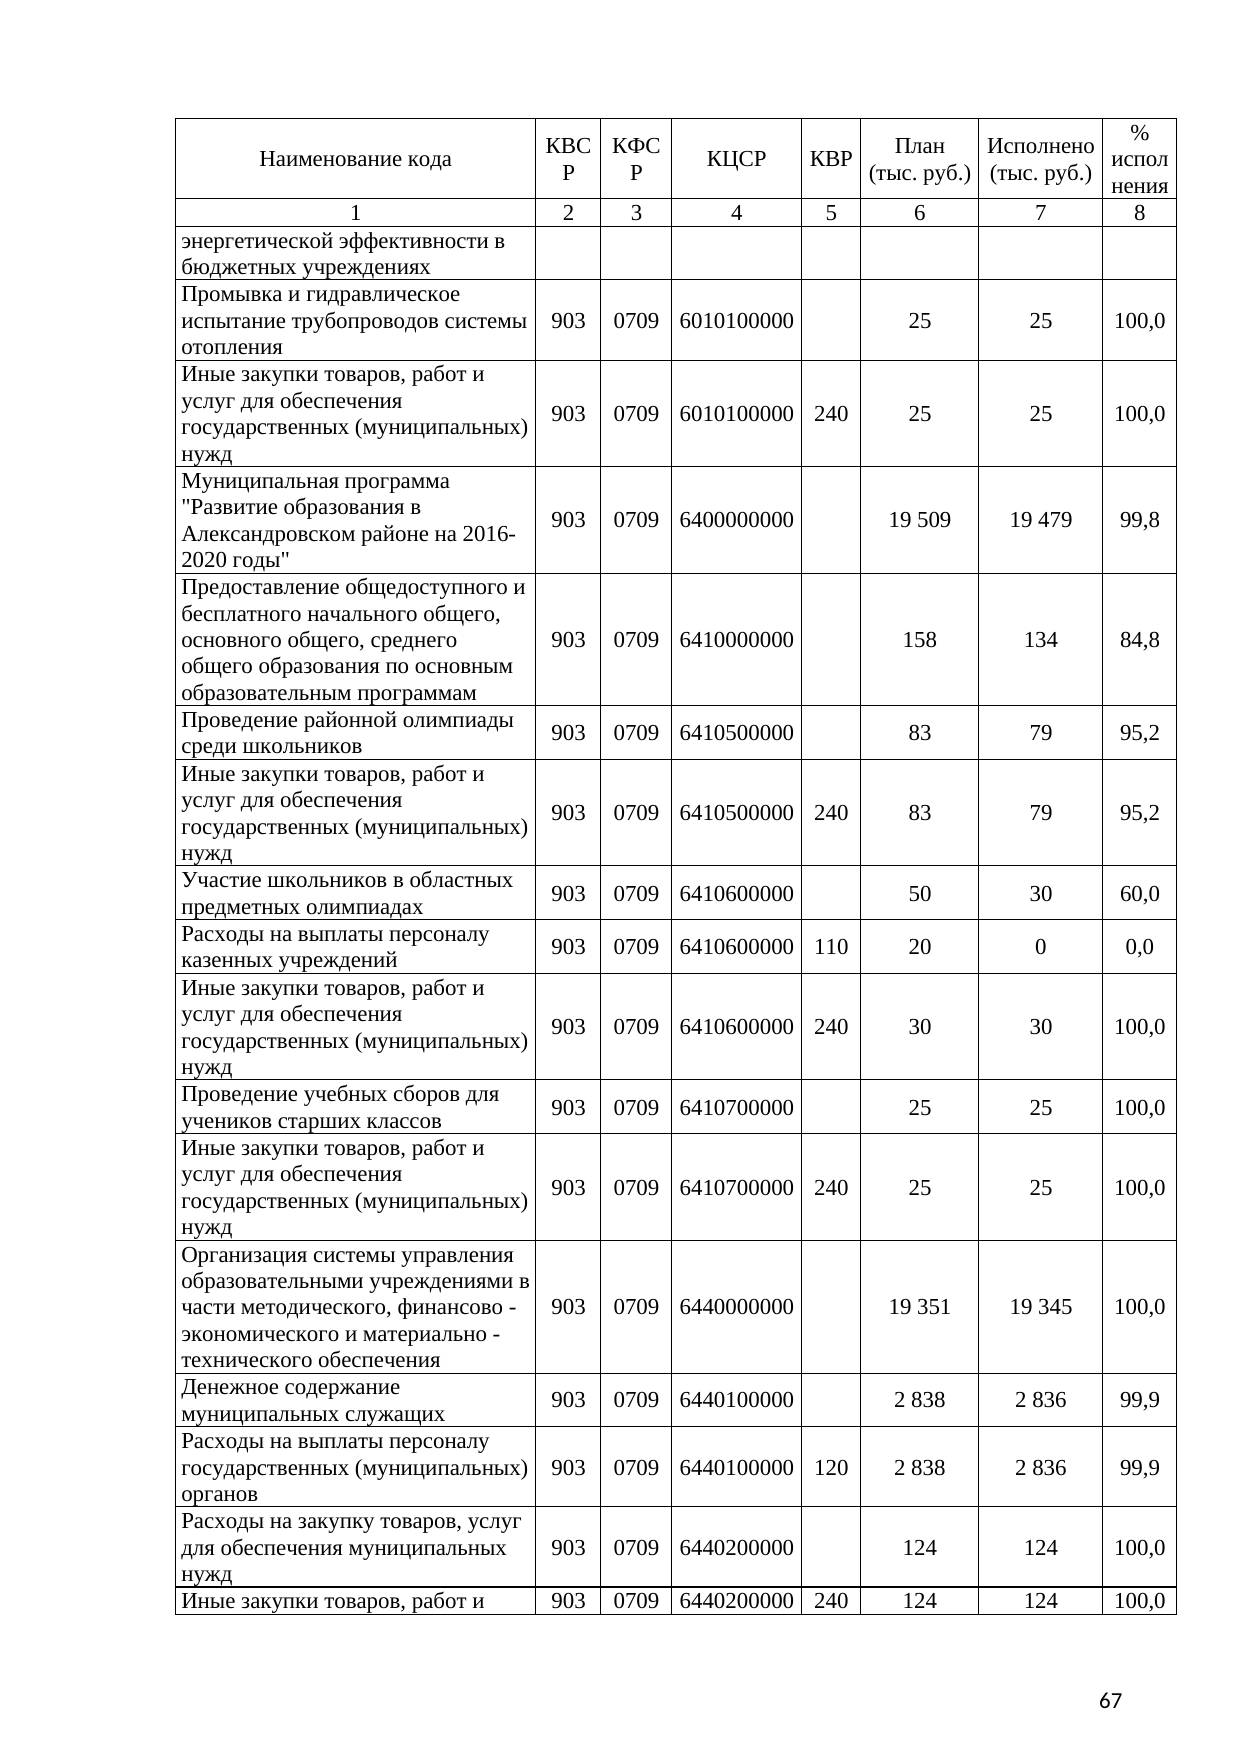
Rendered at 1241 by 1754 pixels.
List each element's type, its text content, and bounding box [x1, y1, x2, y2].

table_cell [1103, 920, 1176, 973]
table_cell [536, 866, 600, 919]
table_cell 6 [861, 199, 978, 226]
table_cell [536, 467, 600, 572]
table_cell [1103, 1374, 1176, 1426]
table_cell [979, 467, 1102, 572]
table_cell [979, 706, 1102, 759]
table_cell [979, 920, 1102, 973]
table_cell 3 [601, 199, 671, 226]
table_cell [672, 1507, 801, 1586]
table_header КВСР [536, 119, 600, 198]
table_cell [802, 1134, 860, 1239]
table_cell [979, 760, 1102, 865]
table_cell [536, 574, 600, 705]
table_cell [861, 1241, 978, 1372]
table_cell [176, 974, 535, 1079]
table_header Наименование кода [176, 119, 535, 198]
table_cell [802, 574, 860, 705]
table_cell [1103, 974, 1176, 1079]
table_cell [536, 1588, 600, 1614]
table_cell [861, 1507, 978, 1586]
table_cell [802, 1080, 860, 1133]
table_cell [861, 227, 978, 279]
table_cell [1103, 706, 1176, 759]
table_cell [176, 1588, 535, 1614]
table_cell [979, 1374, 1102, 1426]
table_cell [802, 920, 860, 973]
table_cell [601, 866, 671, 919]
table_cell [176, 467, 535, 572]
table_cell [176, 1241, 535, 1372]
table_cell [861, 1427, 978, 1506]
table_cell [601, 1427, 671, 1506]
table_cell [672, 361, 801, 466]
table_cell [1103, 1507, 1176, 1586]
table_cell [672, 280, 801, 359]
table_cell 5 [802, 199, 860, 226]
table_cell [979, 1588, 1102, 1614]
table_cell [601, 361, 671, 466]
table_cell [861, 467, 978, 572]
table_cell 8 [1103, 199, 1176, 226]
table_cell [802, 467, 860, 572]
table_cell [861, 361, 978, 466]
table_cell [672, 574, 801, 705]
table_cell 1 [176, 199, 535, 226]
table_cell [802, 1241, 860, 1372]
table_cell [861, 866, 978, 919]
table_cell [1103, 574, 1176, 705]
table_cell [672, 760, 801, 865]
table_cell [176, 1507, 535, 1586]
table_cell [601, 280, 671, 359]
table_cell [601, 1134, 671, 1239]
table_cell 7 [979, 199, 1102, 226]
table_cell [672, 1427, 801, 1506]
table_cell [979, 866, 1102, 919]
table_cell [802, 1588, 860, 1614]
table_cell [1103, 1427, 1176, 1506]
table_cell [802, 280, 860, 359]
table_header КЦСР [672, 119, 801, 198]
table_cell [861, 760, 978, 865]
table_cell 4 [672, 199, 801, 226]
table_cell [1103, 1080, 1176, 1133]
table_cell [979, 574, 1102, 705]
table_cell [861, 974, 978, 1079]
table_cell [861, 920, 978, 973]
table_header КВР [802, 119, 860, 198]
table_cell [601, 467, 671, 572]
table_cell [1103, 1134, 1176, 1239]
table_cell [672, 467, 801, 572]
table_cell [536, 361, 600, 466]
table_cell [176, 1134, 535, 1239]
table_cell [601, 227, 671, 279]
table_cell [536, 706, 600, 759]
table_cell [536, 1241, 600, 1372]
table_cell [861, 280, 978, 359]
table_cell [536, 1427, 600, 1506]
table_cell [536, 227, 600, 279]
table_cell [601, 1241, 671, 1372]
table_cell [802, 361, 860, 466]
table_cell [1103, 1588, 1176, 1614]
table_header Исполнено (тыс. руб.) [979, 119, 1102, 198]
table_cell 2 [536, 199, 600, 226]
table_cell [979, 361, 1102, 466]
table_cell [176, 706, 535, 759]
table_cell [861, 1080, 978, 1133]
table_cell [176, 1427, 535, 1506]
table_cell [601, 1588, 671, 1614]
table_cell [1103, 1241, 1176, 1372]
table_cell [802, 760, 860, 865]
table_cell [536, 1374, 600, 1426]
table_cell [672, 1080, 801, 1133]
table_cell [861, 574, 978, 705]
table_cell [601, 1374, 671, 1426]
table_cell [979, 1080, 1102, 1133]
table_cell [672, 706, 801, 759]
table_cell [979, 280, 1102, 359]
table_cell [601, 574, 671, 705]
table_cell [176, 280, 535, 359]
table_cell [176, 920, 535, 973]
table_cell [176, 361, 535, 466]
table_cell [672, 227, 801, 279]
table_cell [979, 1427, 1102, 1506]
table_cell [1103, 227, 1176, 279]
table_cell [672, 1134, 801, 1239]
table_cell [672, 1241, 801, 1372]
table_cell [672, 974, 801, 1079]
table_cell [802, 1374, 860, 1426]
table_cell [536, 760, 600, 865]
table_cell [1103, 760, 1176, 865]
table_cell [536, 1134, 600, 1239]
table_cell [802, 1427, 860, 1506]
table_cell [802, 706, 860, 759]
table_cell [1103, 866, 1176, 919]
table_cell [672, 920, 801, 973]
table_header План (тыс. руб.) [861, 119, 978, 198]
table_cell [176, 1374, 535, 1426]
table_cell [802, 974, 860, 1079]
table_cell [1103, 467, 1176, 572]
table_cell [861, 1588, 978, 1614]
table_header КФСР [601, 119, 671, 198]
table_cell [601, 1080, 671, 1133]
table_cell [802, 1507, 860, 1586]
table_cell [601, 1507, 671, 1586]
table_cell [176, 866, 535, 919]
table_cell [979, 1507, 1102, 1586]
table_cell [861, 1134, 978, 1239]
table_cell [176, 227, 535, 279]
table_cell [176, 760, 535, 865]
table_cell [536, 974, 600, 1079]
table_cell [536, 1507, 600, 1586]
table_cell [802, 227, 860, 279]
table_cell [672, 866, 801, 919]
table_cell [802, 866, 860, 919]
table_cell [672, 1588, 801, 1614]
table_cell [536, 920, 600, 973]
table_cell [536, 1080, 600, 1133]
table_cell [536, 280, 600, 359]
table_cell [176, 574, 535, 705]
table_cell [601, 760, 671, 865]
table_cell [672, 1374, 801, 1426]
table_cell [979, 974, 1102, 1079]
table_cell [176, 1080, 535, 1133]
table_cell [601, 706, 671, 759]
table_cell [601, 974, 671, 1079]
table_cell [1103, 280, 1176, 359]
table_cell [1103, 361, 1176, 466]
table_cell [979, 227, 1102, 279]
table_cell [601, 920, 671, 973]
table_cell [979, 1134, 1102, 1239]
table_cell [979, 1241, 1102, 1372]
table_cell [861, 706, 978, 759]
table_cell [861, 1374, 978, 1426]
table_header % исполнения [1103, 119, 1176, 198]
